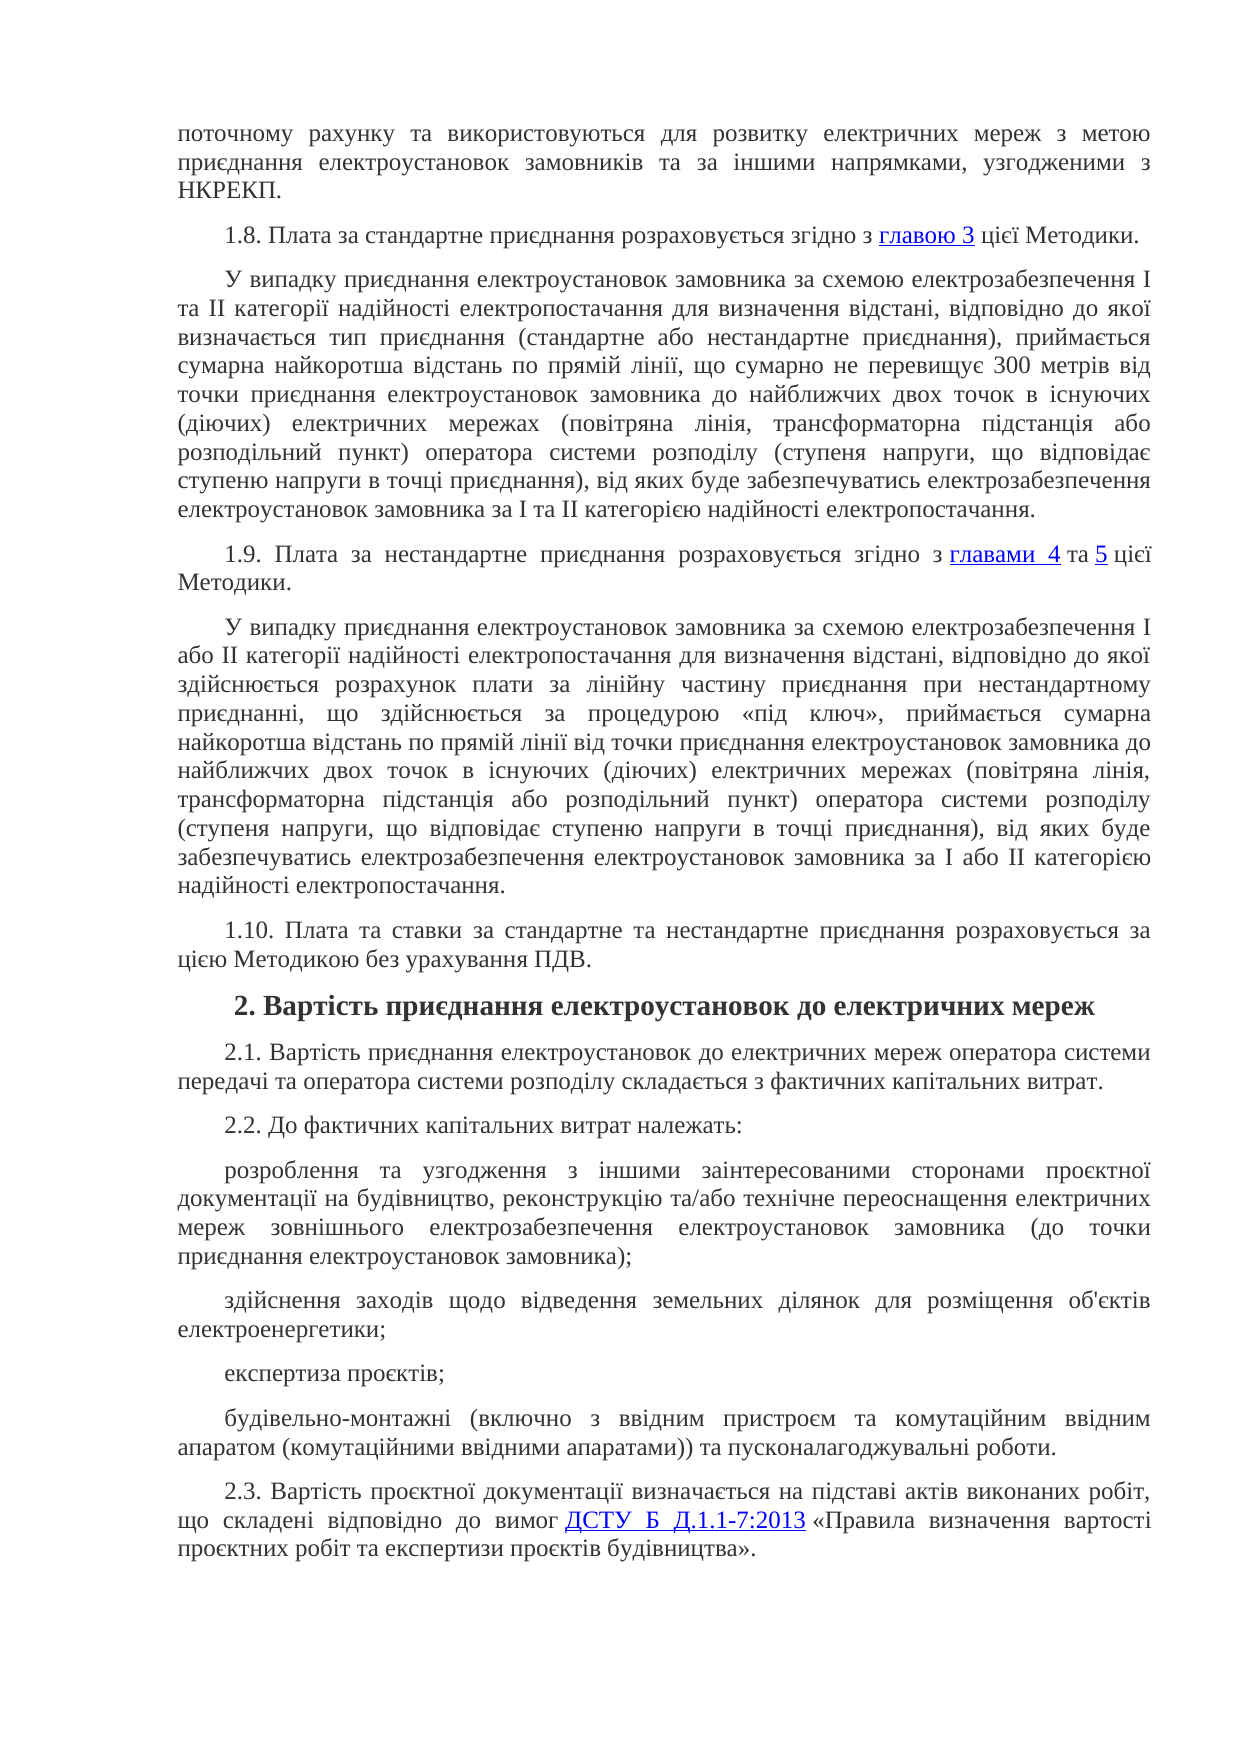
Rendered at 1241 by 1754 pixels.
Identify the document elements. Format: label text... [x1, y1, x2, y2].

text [177, 118, 1152, 204]
text 2.3. Вартість проєктної документації визначається на підставі актів виконаних робіт, що складені відповідно до вимог ДСТУ Б Д.1.1-7:2013 «Правила визначення вартості проєктних робіт та експертизи проєктів будівництва». [177, 1476, 1152, 1562]
text експертиза проєктів; [177, 1358, 1152, 1387]
text У випадку приєднання електроустановок замовника за схемою електрозабезпечення І та ІІ категорії надійності електропостачання для визначення відстані, відповідно до якої визначається тип приєднання (стандартне або нестандартне приєднання), приймається сумарна найкоротша відстань по прямій лінії, що сумарно не перевищує 300 метрів від точки приєднання електроустановок замовника до найближчих двох точок в існуючих (діючих) електричних мережах (повітряна лінія, трансформаторна підстанція або розподільний пункт) оператора системи розподілу (ступеня напруги, що відповідає ступеню напруги в точці приєднання), від яких буде забезпечуватись електрозабезпечення електроустановок замовника за І та ІІ категорією надійності електропостачання. [177, 264, 1152, 523]
text будівельно-монтажні (включно з ввідним пристроєм та комутаційним ввідним апаратом (комутаційними ввідними апаратами)) та пусконалагоджувальні роботи. [177, 1403, 1152, 1460]
text розроблення та узгодження з іншими заінтересованими сторонами проєктної документації на будівництво, реконструкцію та/або технічне переоснащення електричних мереж зовнішнього електрозабезпечення електроустановок замовника (до точки приєднання електроустановок замовника); [177, 1155, 1152, 1270]
text 2.2. До фактичних капітальних витрат належать: [177, 1110, 1152, 1139]
text 2.1. Вартість приєднання електроустановок до електричних мереж оператора системи передачі та оператора системи розподілу складається з фактичних капітальних витрат. [177, 1037, 1152, 1095]
text У випадку приєднання електроустановок замовника за схемою електрозабезпечення І або ІІ категорії надійності електропостачання для визначення відстані, відповідно до якої здійснюється розрахунок плати за лінійну частину приєднання при нестандартному приєднанні, що здійснюється за процедурою «під ключ», приймається сумарна найкоротша відстань по прямій лінії від точки приєднання електроустановок замовника до найближчих двох точок в існуючих (діючих) електричних мережах (повітряна лінія, трансформаторна підстанція або розподільний пункт) оператора системи розподілу (ступеня напруги, що відповідає ступеню напруги в точці приєднання), від яких буде забезпечуватись електрозабезпечення електроустановок замовника за І або ІІ категорією надійності електропостачання. [177, 612, 1152, 899]
text здійснення заходів щодо відведення земельних ділянок для розміщення об'єктів електроенергетики; [177, 1285, 1152, 1343]
text 1.8. Плата за стандартне приєднання розраховується згідно з главою 3 цієї Методики. [177, 220, 1152, 249]
text 2. Вартість приєднання електроустановок до електричних мереж [224, 988, 1105, 1022]
text 1.9. Плата за нестандартне приєднання розраховується згідно з главами 4 та 5 цієї Методики. [177, 539, 1152, 596]
text 1.10. Плата та ставки за стандартне та нестандартне приєднання розраховується за цією Методикою без урахування ПДВ. [177, 915, 1152, 972]
